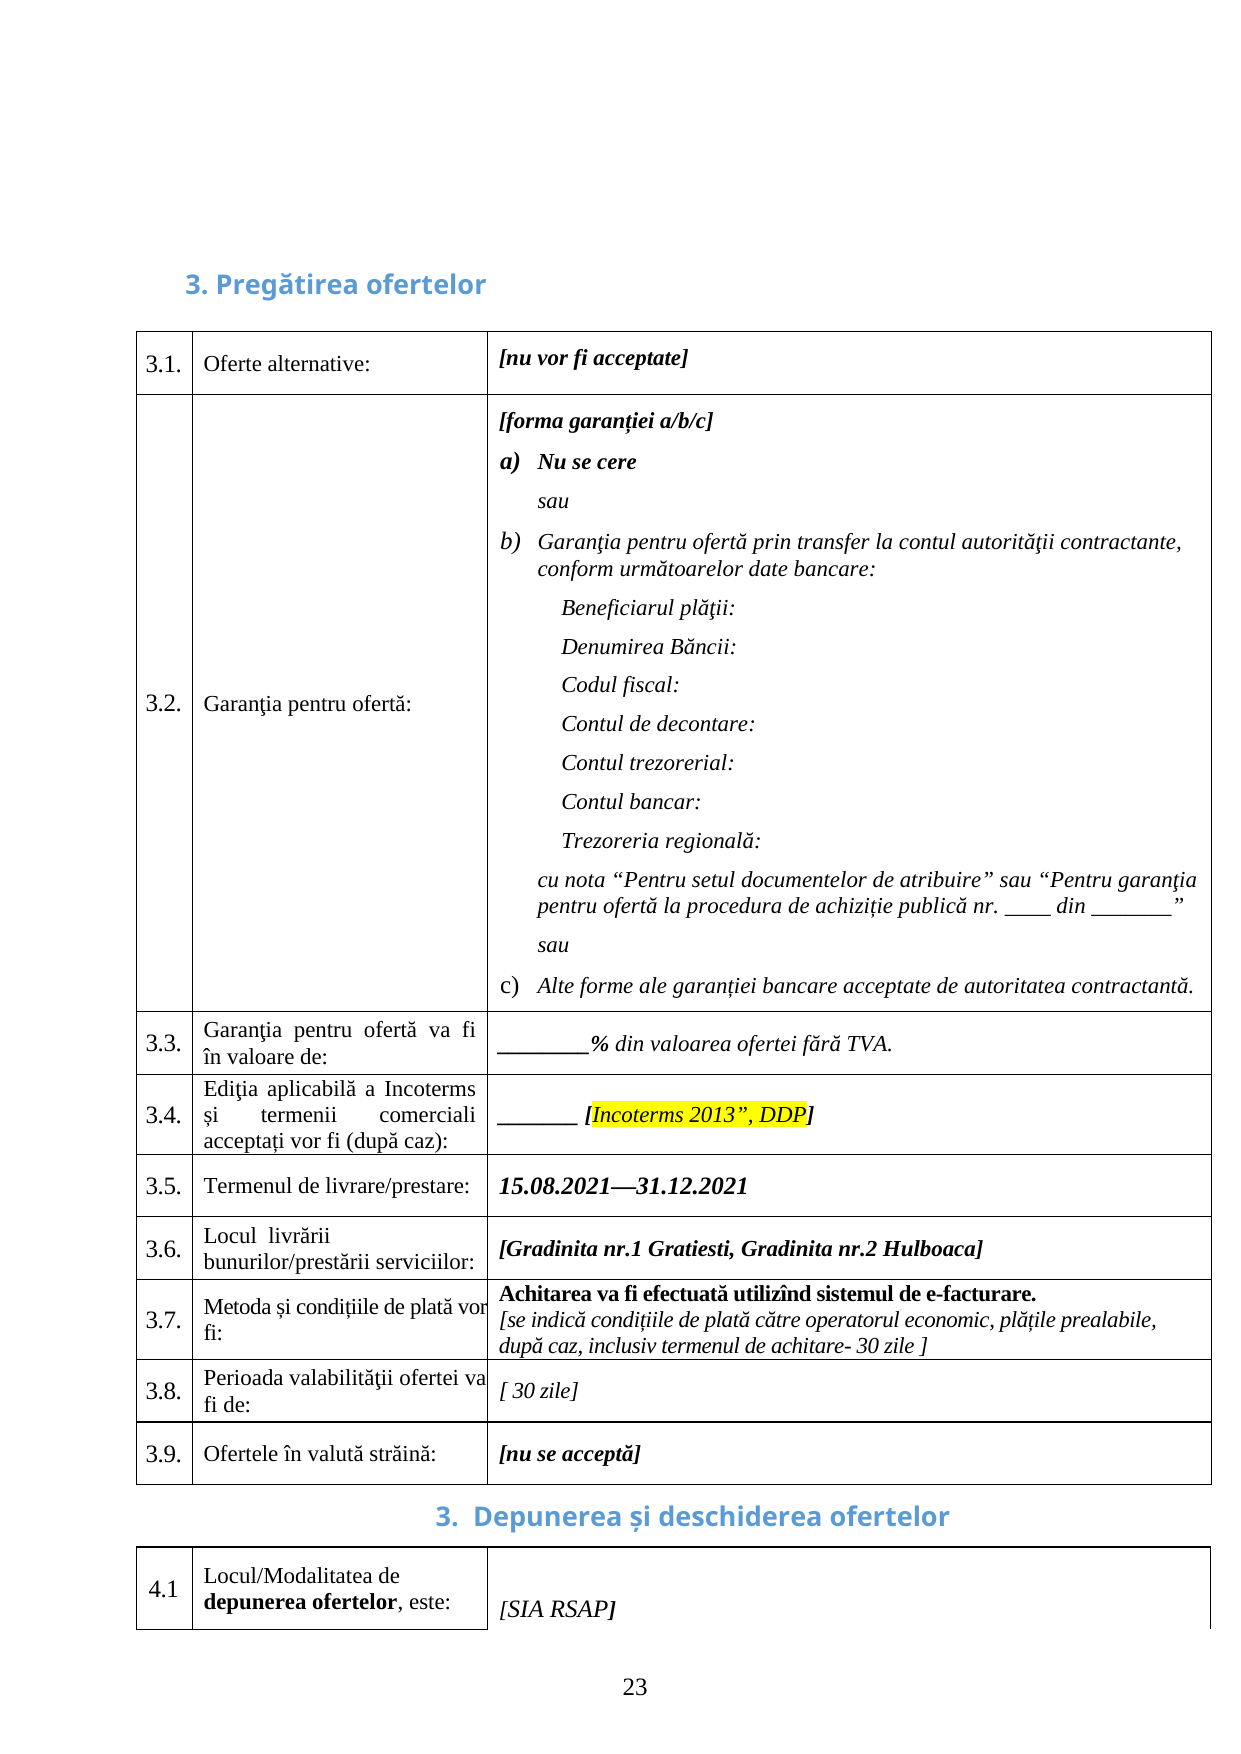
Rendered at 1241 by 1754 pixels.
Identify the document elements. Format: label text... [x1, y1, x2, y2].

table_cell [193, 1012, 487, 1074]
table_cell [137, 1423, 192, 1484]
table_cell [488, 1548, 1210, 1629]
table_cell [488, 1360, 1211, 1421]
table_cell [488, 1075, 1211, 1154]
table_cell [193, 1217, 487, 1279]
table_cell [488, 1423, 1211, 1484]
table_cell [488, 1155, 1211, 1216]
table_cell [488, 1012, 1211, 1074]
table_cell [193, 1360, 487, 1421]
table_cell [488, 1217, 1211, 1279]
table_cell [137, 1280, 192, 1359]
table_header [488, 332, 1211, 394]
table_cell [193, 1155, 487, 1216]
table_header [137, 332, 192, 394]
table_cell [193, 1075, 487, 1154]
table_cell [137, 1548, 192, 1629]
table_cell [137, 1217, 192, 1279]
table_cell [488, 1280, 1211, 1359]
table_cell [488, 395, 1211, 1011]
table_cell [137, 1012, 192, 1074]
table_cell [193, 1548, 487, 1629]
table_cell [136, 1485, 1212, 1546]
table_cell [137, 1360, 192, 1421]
subtitle 3. Pregătirea ofertelor [185, 266, 1122, 302]
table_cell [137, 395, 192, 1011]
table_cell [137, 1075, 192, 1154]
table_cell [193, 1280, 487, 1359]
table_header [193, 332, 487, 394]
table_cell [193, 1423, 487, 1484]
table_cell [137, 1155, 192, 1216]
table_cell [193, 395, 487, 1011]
